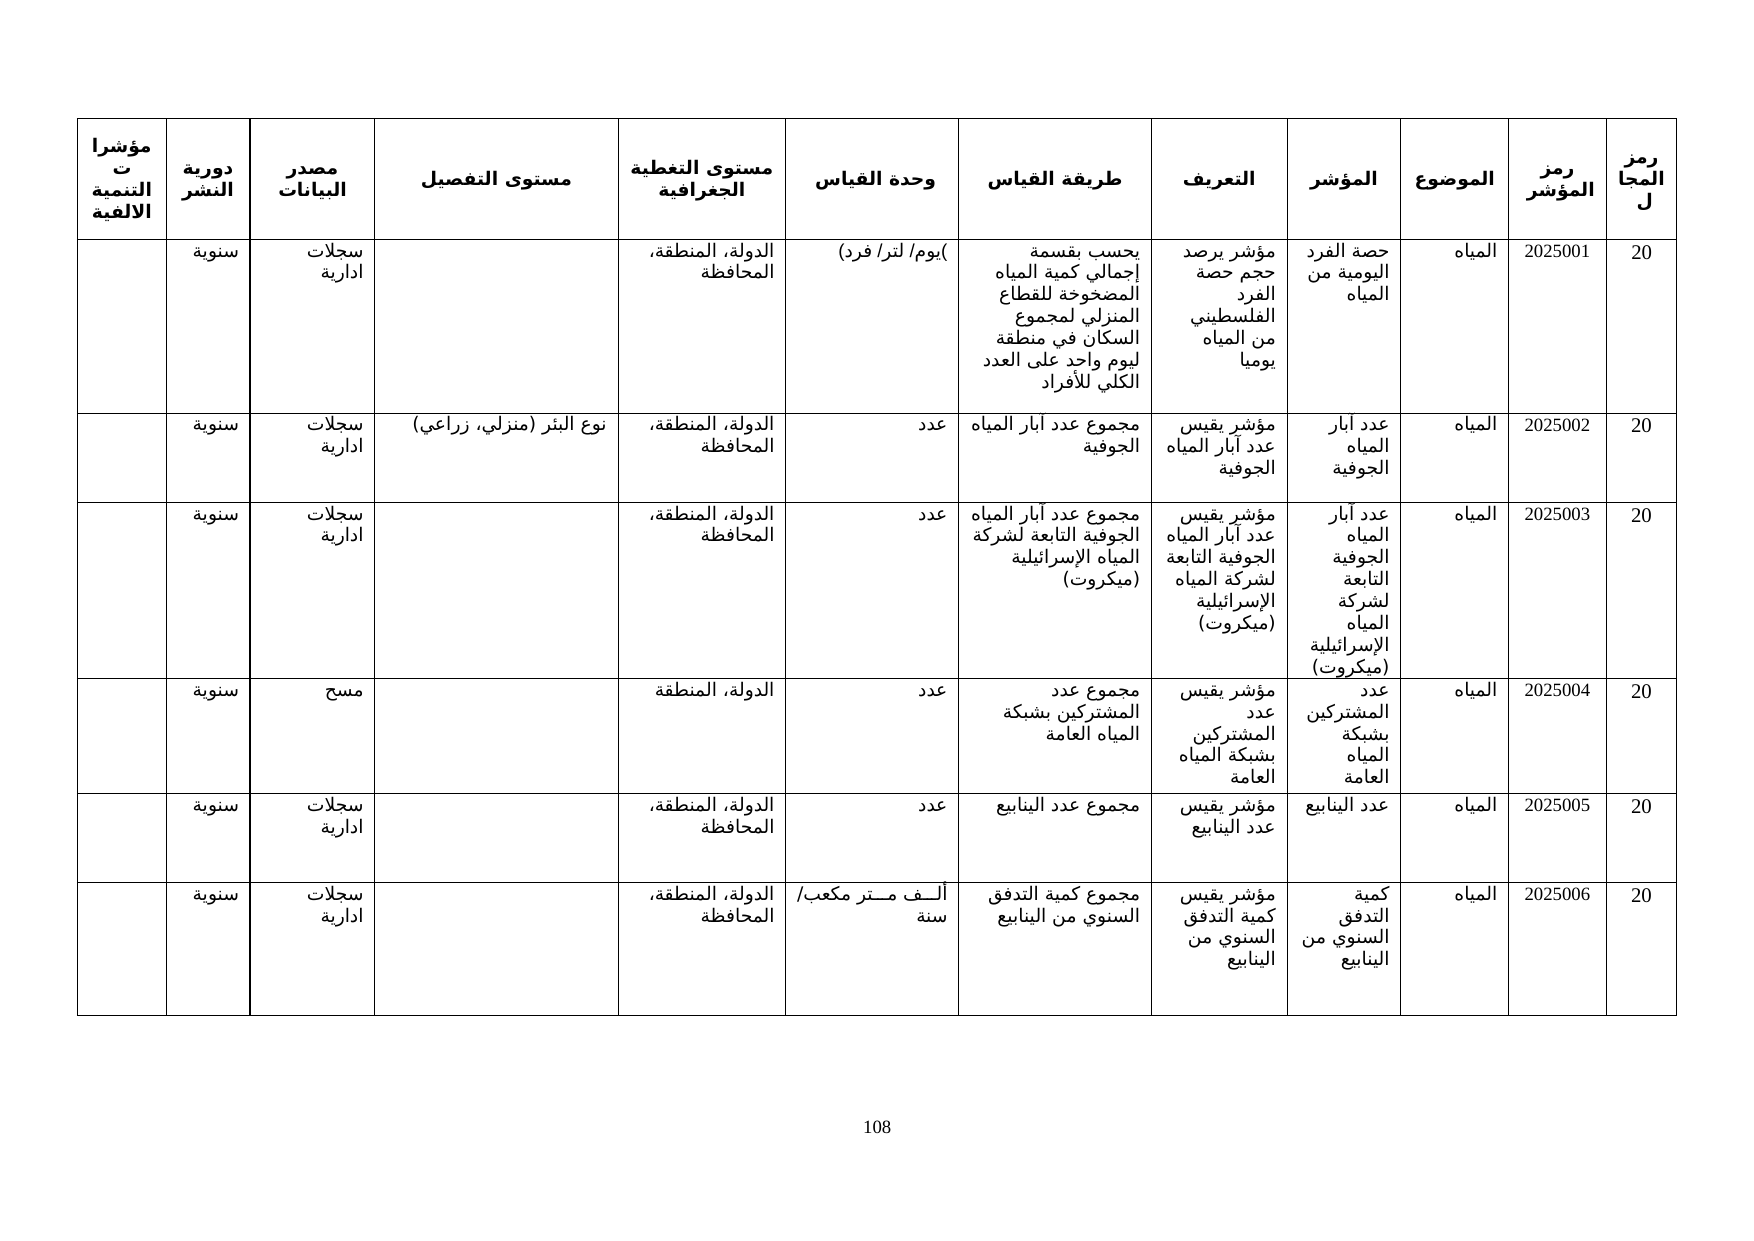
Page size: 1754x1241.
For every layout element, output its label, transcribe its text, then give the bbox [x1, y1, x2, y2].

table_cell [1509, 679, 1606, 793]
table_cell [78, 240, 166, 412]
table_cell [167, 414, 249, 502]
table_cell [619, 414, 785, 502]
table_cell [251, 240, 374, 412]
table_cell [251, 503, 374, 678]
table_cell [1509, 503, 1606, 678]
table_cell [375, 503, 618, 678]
table_header مصدر البيانات [251, 119, 374, 238]
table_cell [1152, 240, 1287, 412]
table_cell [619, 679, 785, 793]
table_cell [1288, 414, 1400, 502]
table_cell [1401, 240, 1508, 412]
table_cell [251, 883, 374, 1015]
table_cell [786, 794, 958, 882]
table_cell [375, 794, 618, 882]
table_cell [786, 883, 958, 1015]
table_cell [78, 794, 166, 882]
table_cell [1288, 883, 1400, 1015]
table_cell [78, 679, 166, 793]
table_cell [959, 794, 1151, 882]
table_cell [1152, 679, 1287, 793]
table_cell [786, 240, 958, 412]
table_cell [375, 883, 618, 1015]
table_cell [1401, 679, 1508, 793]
table_header طريقة القياس [959, 119, 1151, 238]
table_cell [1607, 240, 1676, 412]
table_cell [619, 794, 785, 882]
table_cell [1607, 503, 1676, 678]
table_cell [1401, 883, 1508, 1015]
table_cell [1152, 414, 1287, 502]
table_header رمز المجال [1607, 119, 1676, 238]
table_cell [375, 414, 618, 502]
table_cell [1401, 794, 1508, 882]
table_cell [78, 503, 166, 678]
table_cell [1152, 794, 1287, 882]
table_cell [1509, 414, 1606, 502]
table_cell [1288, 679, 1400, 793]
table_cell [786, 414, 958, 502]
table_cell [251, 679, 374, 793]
table_header مستوى التغطية الجغرافية [619, 119, 785, 238]
table_header مستوى التفصيل [375, 119, 618, 238]
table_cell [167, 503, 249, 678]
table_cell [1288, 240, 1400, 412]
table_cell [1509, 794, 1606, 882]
table_header التعريف [1152, 119, 1287, 238]
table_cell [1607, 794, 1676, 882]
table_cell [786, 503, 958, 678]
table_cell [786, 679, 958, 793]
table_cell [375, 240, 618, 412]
table_header دورية النشر [167, 119, 249, 238]
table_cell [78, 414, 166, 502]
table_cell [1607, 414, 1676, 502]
table_header مؤشرات التنمية الالفية [78, 119, 166, 238]
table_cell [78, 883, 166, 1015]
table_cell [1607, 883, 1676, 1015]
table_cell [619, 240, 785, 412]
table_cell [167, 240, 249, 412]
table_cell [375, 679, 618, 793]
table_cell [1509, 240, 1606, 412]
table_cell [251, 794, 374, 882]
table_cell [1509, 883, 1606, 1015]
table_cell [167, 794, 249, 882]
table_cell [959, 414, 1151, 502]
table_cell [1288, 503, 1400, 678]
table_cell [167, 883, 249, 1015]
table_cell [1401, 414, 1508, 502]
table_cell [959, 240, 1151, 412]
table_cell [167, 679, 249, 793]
table_header الموضوع [1401, 119, 1508, 238]
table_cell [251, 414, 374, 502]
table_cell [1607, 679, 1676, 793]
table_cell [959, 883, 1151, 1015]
table_header وحدة القياس [786, 119, 958, 238]
table_header رمز المؤشر [1509, 119, 1606, 238]
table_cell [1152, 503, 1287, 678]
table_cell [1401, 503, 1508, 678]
table_header المؤشر [1288, 119, 1400, 238]
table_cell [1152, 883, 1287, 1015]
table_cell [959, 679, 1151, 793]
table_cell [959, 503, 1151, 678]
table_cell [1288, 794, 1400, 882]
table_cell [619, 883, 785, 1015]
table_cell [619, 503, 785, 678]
